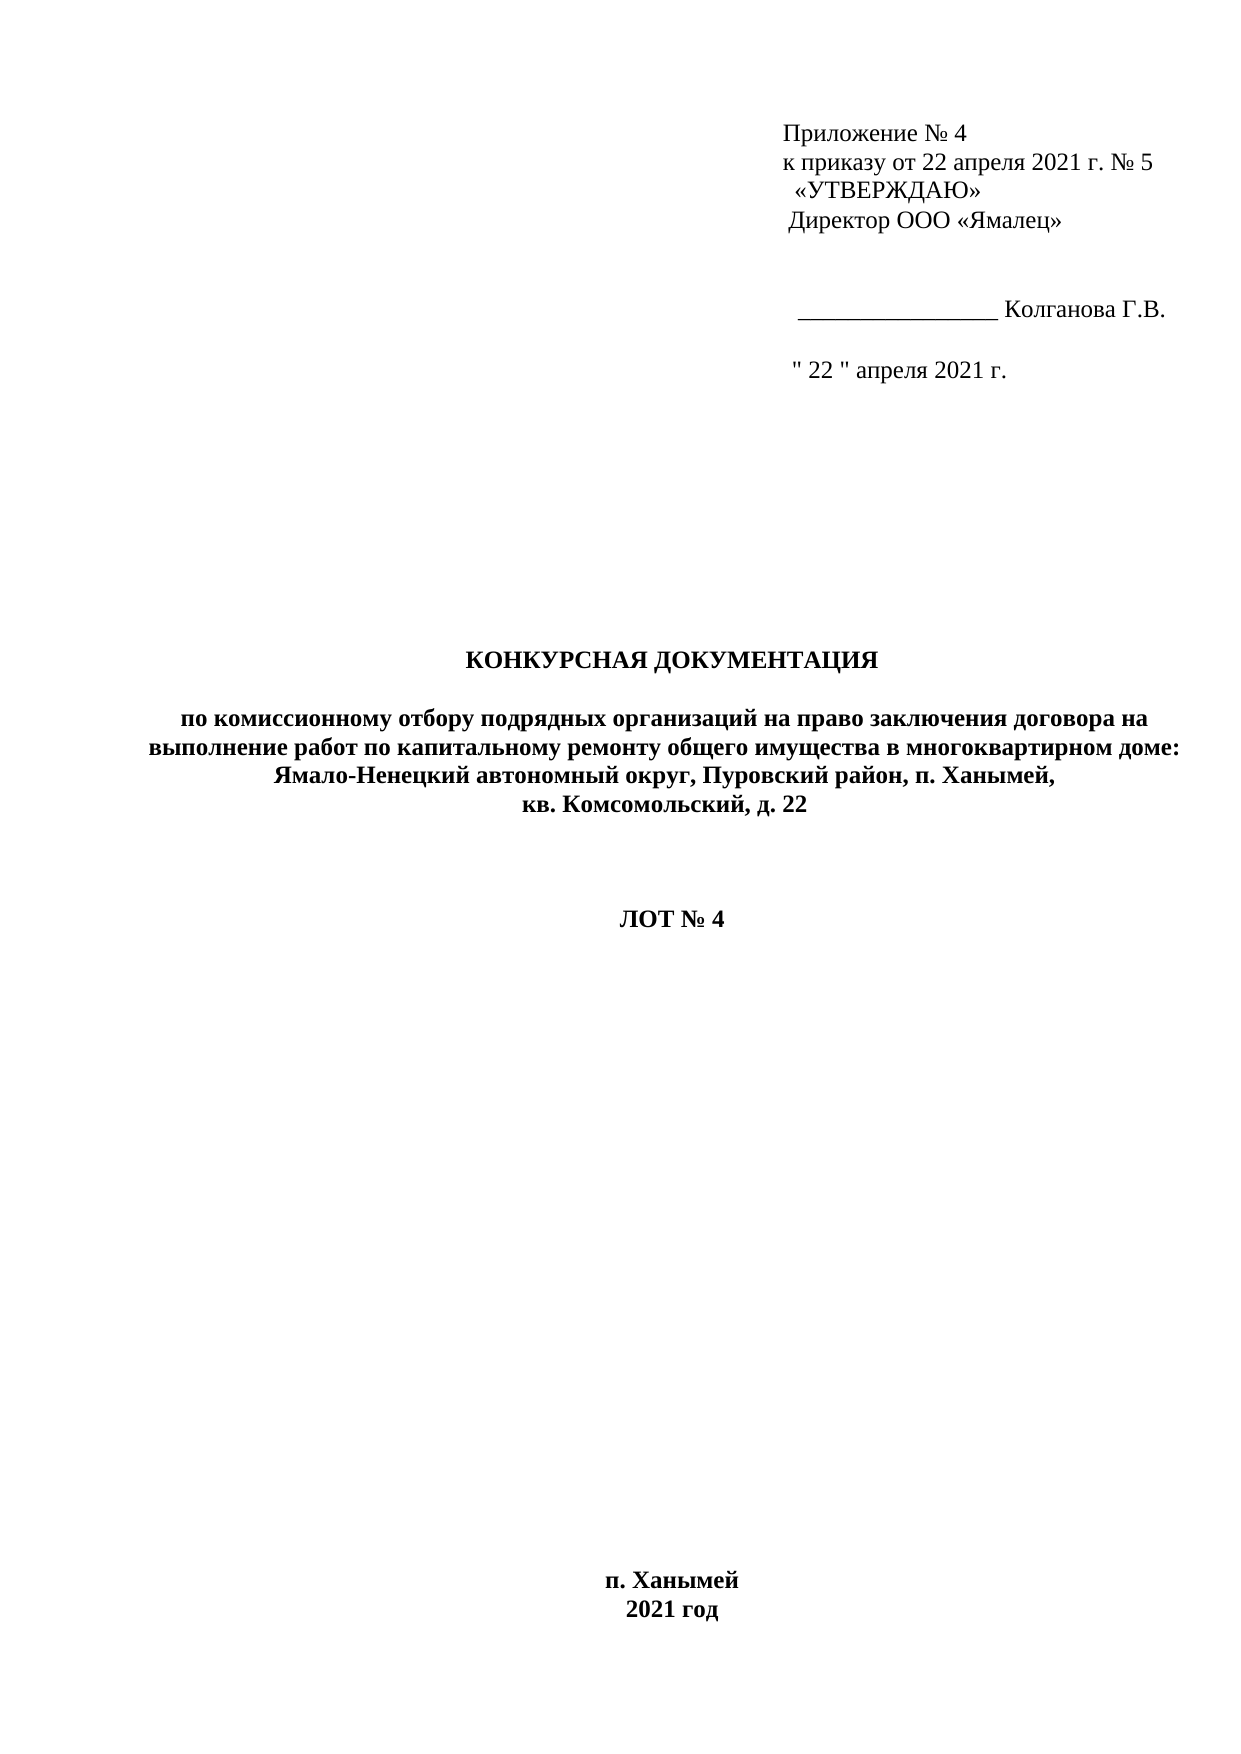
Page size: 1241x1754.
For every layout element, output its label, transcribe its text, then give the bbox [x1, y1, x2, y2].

text к приказу от 22 апреля 2021 г. № 5 [783, 147, 1181, 176]
table_cell ________________ Колганова Г.В. [137, 266, 1201, 326]
text ЛОТ № 4 [148, 904, 1196, 933]
text КОНКУРСНАЯ ДОКУМЕНТАЦИЯ [148, 645, 1196, 674]
text по комиссионному отбору подрядных организаций на право заключения договора на выполнение работ по капитальному ремонту общего имущества в многоквартирном доме: [148, 703, 1181, 760]
text 2021 год [148, 1594, 1196, 1623]
text Приложение № 4 [783, 118, 1181, 147]
table_cell " 22 " апреля 2021 г. [137, 326, 1201, 387]
text кв. Комсомольский, д. 22 [148, 789, 1181, 818]
table_cell Директор ООО «Ямалец» [137, 205, 1201, 266]
text Ямало-Ненецкий автономный округ, Пуровский район, п. Ханымей, [148, 760, 1181, 789]
table_header «УТВЕРЖДАЮ» [137, 176, 1201, 205]
text п. Ханымей [148, 1565, 1196, 1594]
